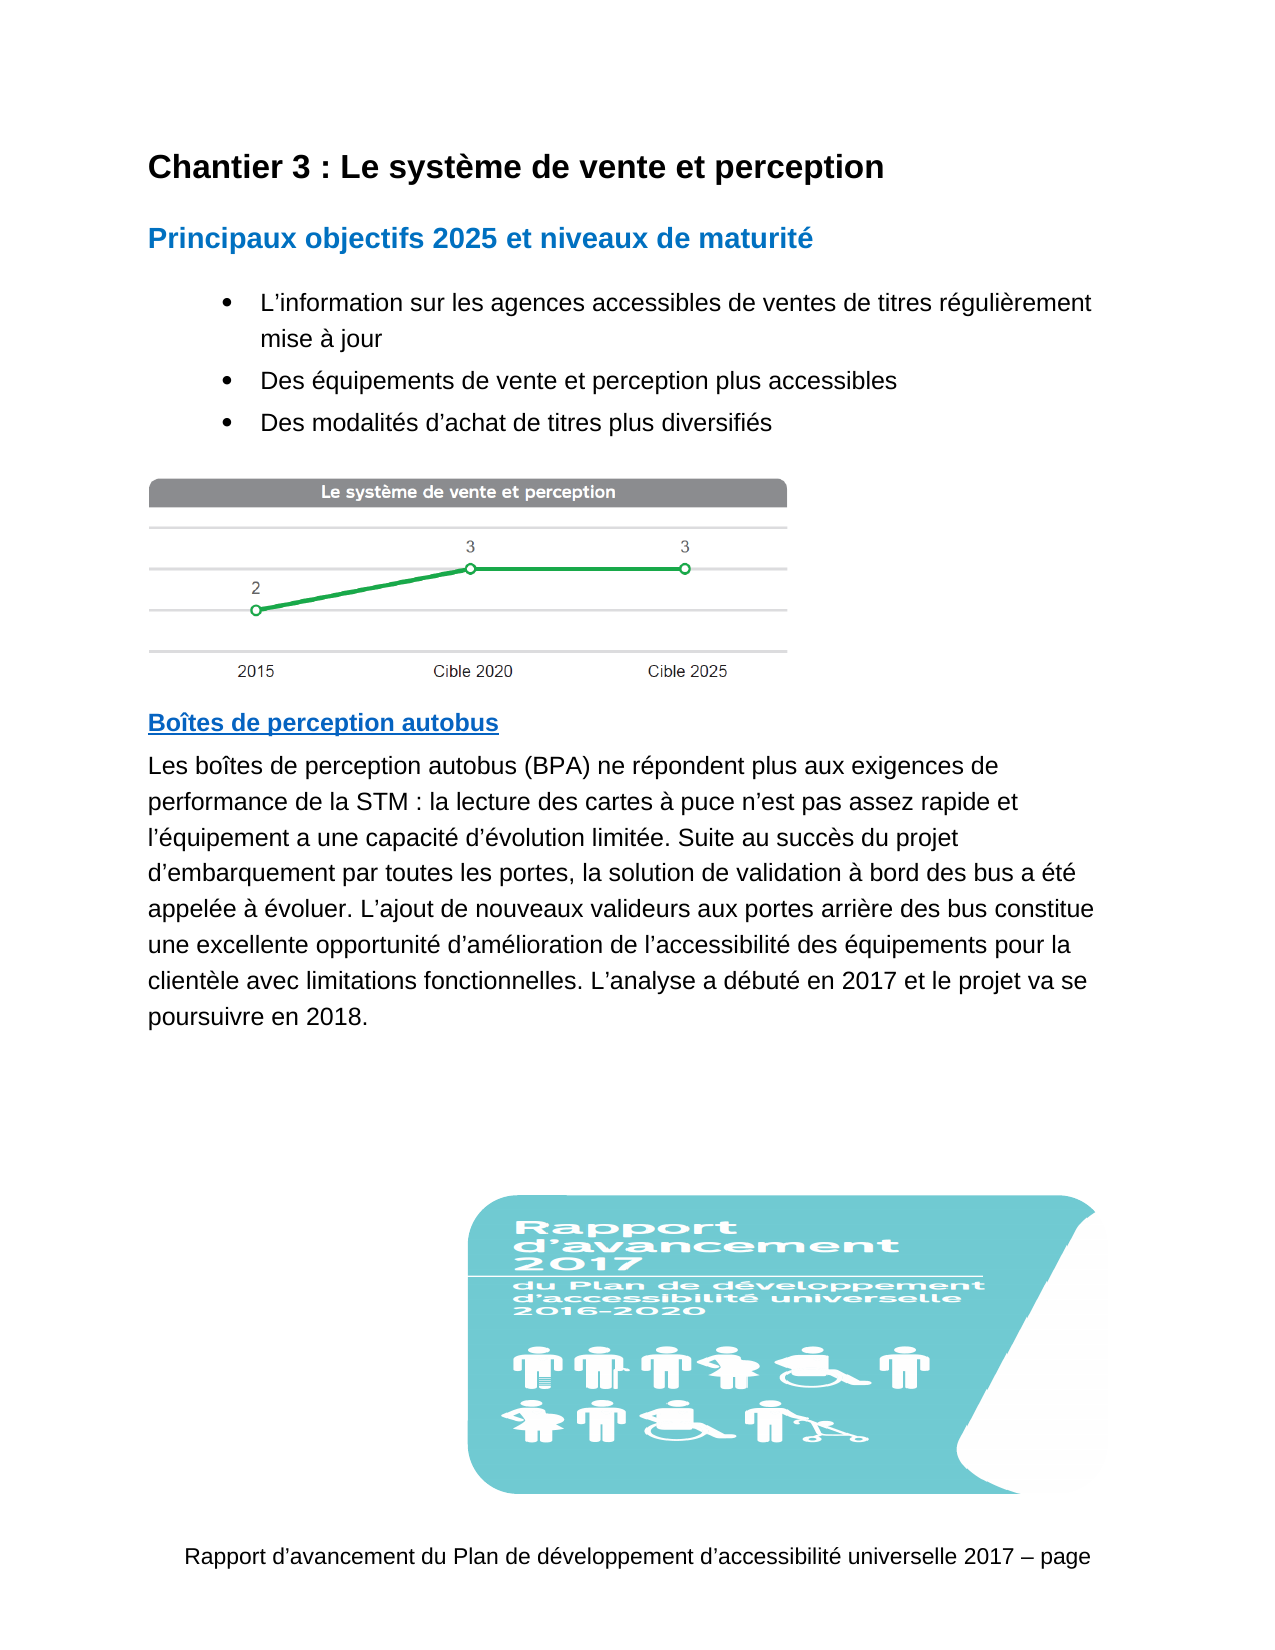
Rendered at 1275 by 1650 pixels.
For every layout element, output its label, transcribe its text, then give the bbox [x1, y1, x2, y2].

picture [467, 1195, 1108, 1494]
subtitle Chantier 3 : Le système de vente et perception [148, 148, 1127, 186]
picture [147, 477, 788, 678]
text Les boîtes de perception autobus (BPA) ne répondent plus aux exigences de performance de la STM : la lecture des cartes à puce n’est pas assez rapide et l’équipement a une capacité d’évolution limitée. Suite au succès du projet d’embarquement par toutes les portes, la solution de validation à bord des bus a été appelée à évoluer. L’ajout de nouveaux valideurs aux portes arrière des bus constitue une excellente opportunité d’amélioration de l’accessibilité des équipements pour la clientèle avec limitations fonctionnelles. L’analyse a débuté en 2017 et le projet va se poursuivre en 2018. [148, 751, 1127, 1031]
subtitle Boîtes de perception autobus [148, 708, 1127, 737]
text Des modalités d’achat de titres plus diversifiés [223, 408, 1127, 437]
subtitle Principaux objectifs 2025 et niveaux de maturité [148, 221, 1127, 254]
text L’information sur les agences accessibles de ventes de titres régulièrement mise à jour [223, 287, 1127, 352]
text Des équipements de vente et perception plus accessibles [223, 366, 1127, 394]
